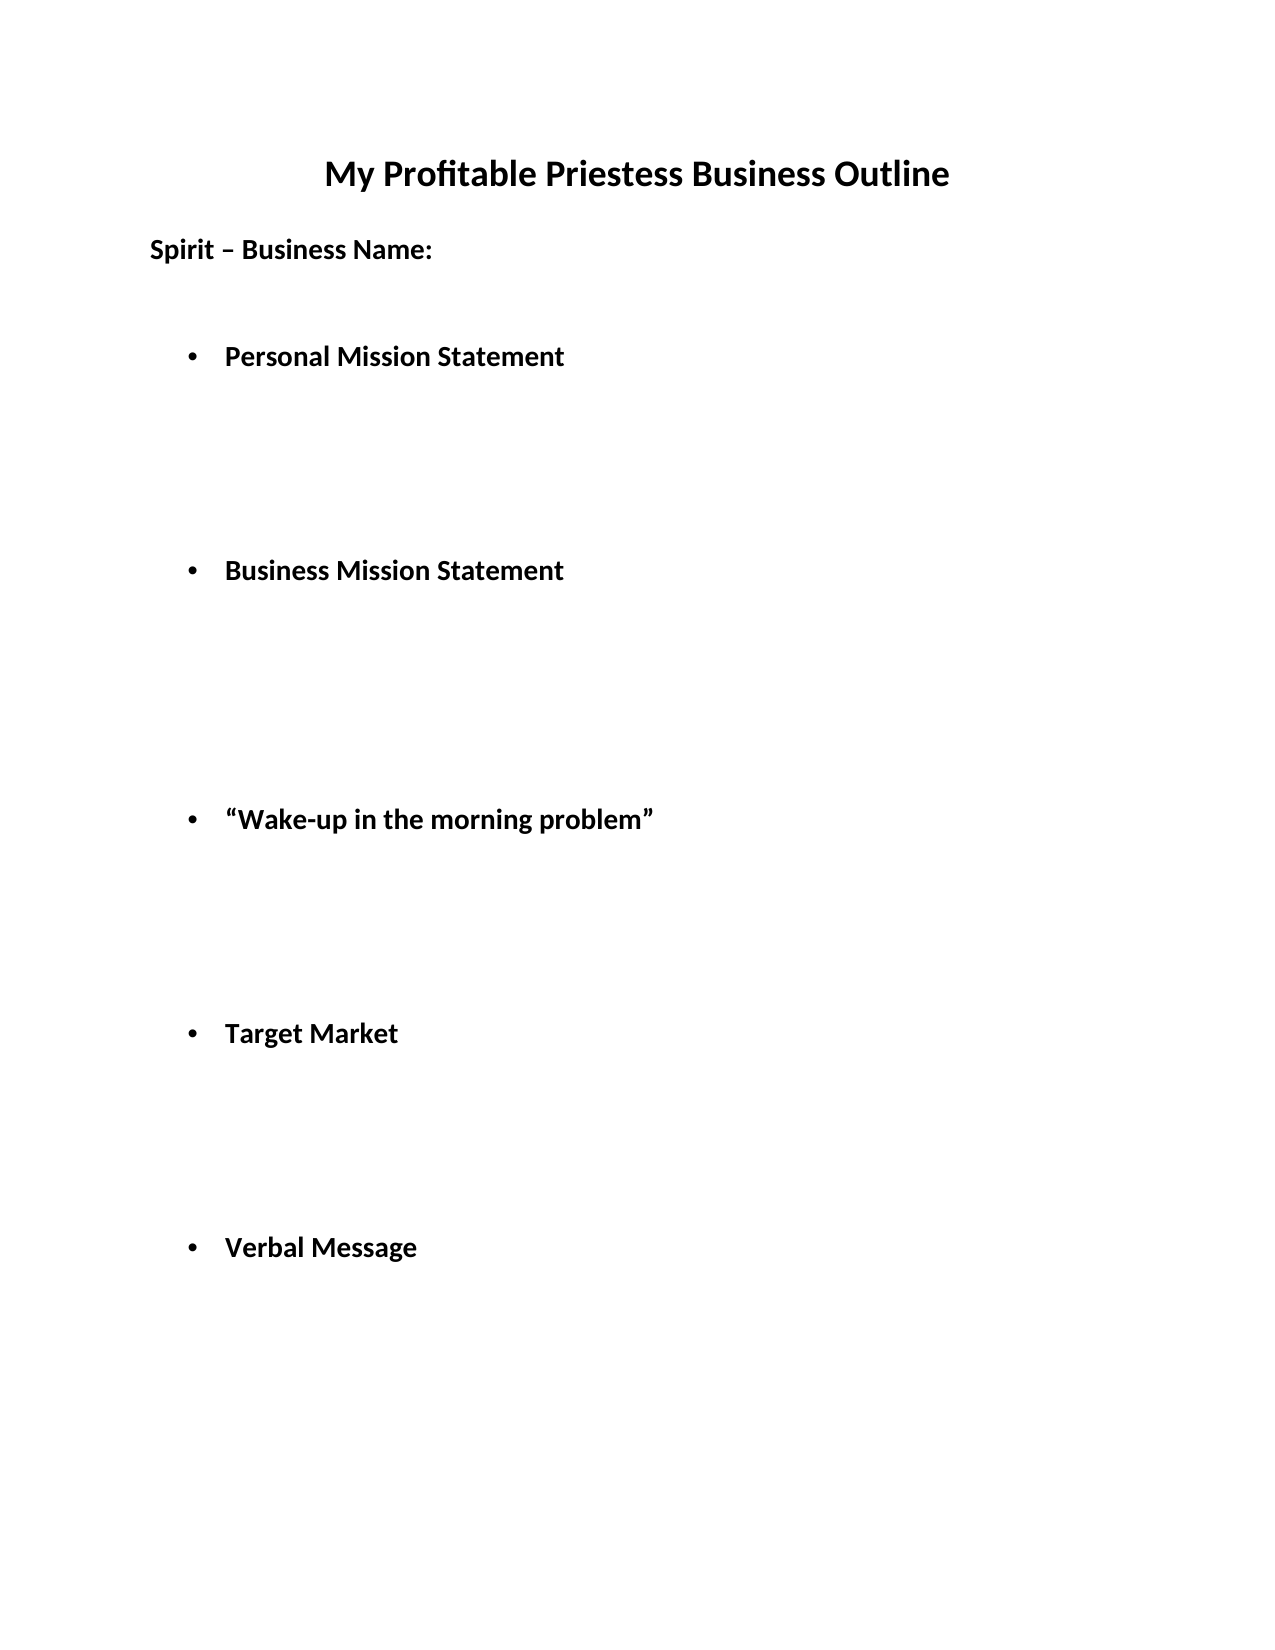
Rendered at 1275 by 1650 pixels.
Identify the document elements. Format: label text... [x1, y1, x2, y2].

list Business Mission Statement [187, 552, 1125, 588]
text My Profitable Priestess Business Outline [150, 150, 1125, 196]
text Spirit – Business Name: [150, 231, 1125, 267]
list Target Market [187, 1015, 1125, 1051]
list Personal Mission Statement [187, 338, 1125, 374]
list Verbal Message [187, 1229, 1125, 1264]
list “Wake-up in the morning problem” [187, 801, 1125, 837]
